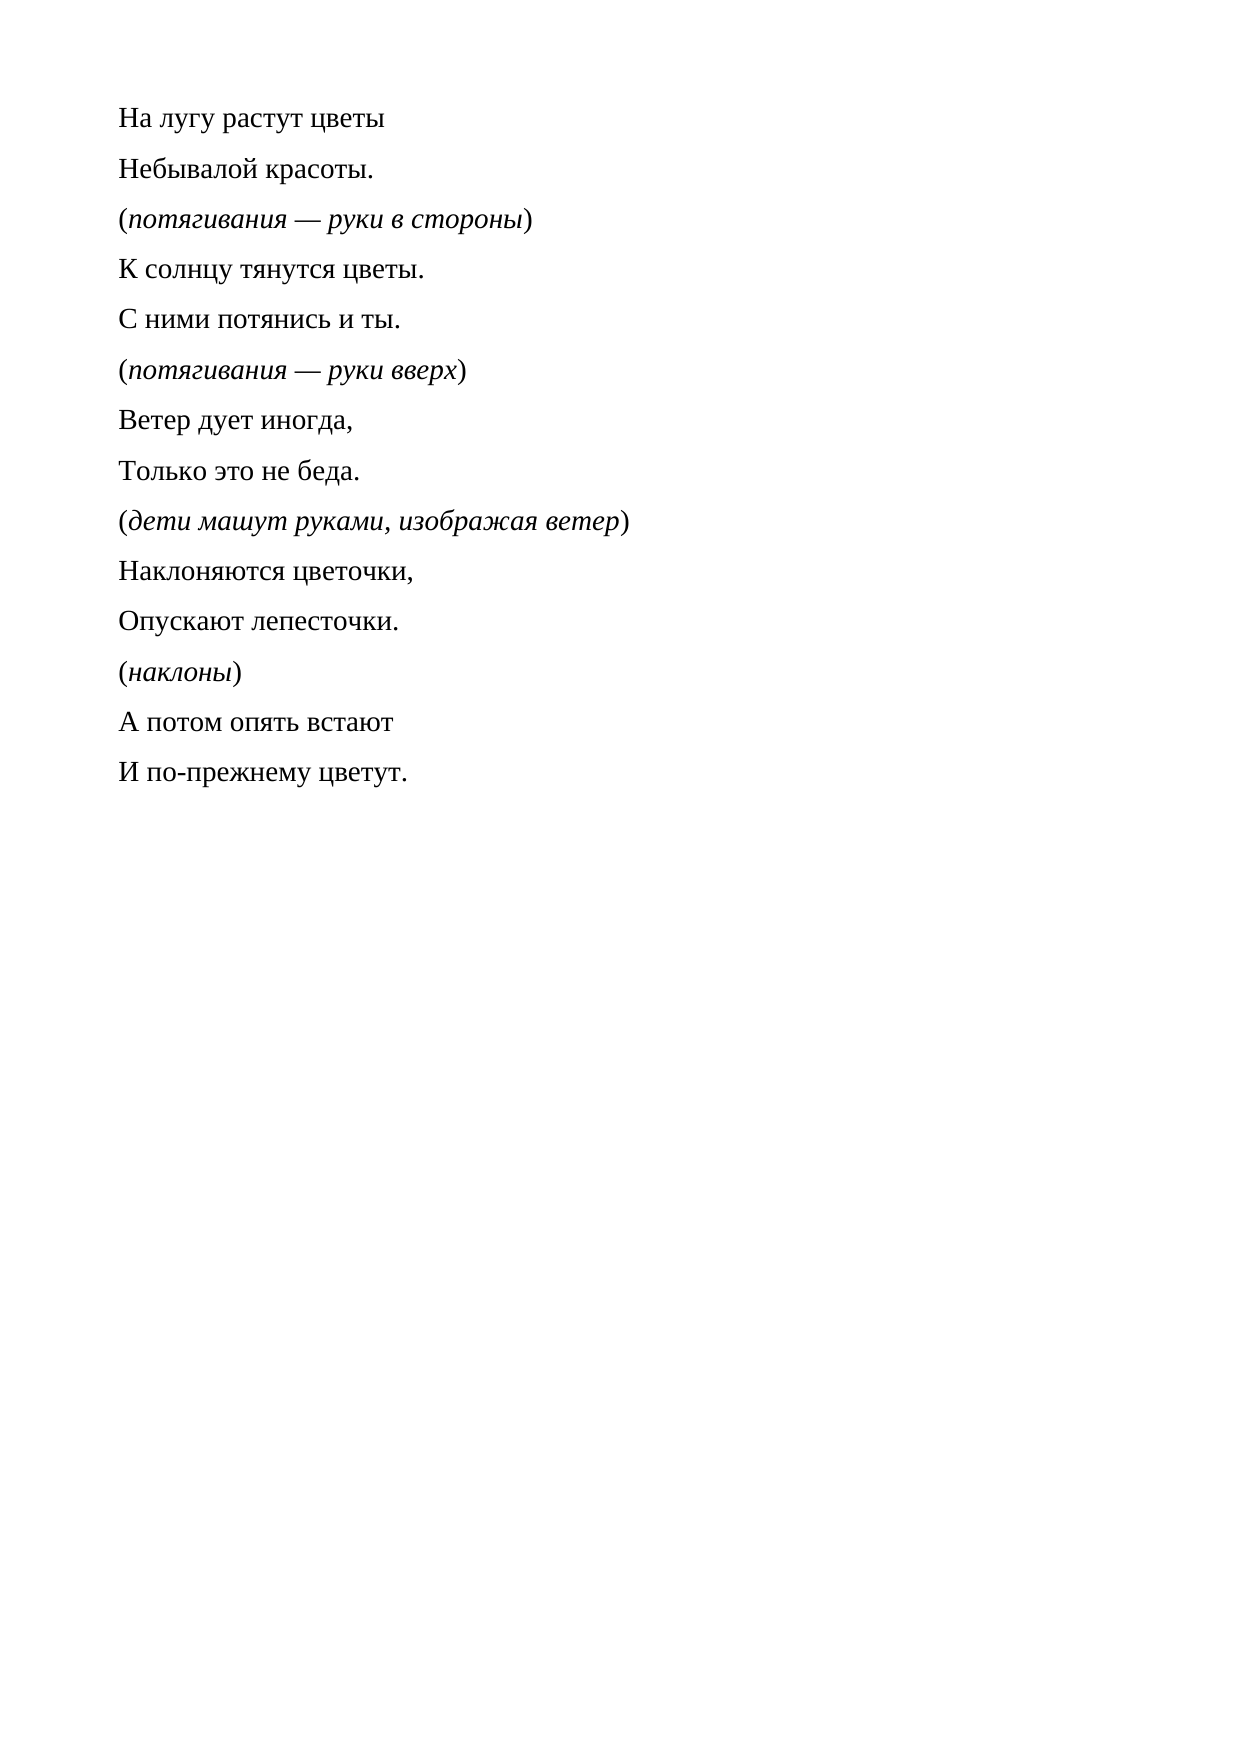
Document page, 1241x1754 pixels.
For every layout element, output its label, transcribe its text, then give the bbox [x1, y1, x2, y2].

text Наклоняются цветочки, [118, 553, 1152, 587]
text Ветер дует иногда, [118, 402, 1152, 436]
text А потом опять встают [118, 704, 1152, 738]
text На лугу растут цветы [118, 100, 1152, 134]
text Опускают лепесточки. [118, 603, 1152, 637]
text (наклоны) [118, 654, 1152, 687]
text (дети машут руками, изображая ветер) [118, 503, 1152, 536]
text С ними потянись и ты. [118, 302, 1152, 335]
text Небывалой красоты. [118, 151, 1152, 184]
text Только это не беда. [118, 453, 1152, 486]
text (потягивания — руки вверх) [118, 352, 1152, 386]
text К солнцу тянутся цветы. [118, 251, 1152, 285]
text И по-прежнему цветут. [118, 754, 1152, 788]
text (потягивания — руки в стороны) [118, 201, 1152, 234]
